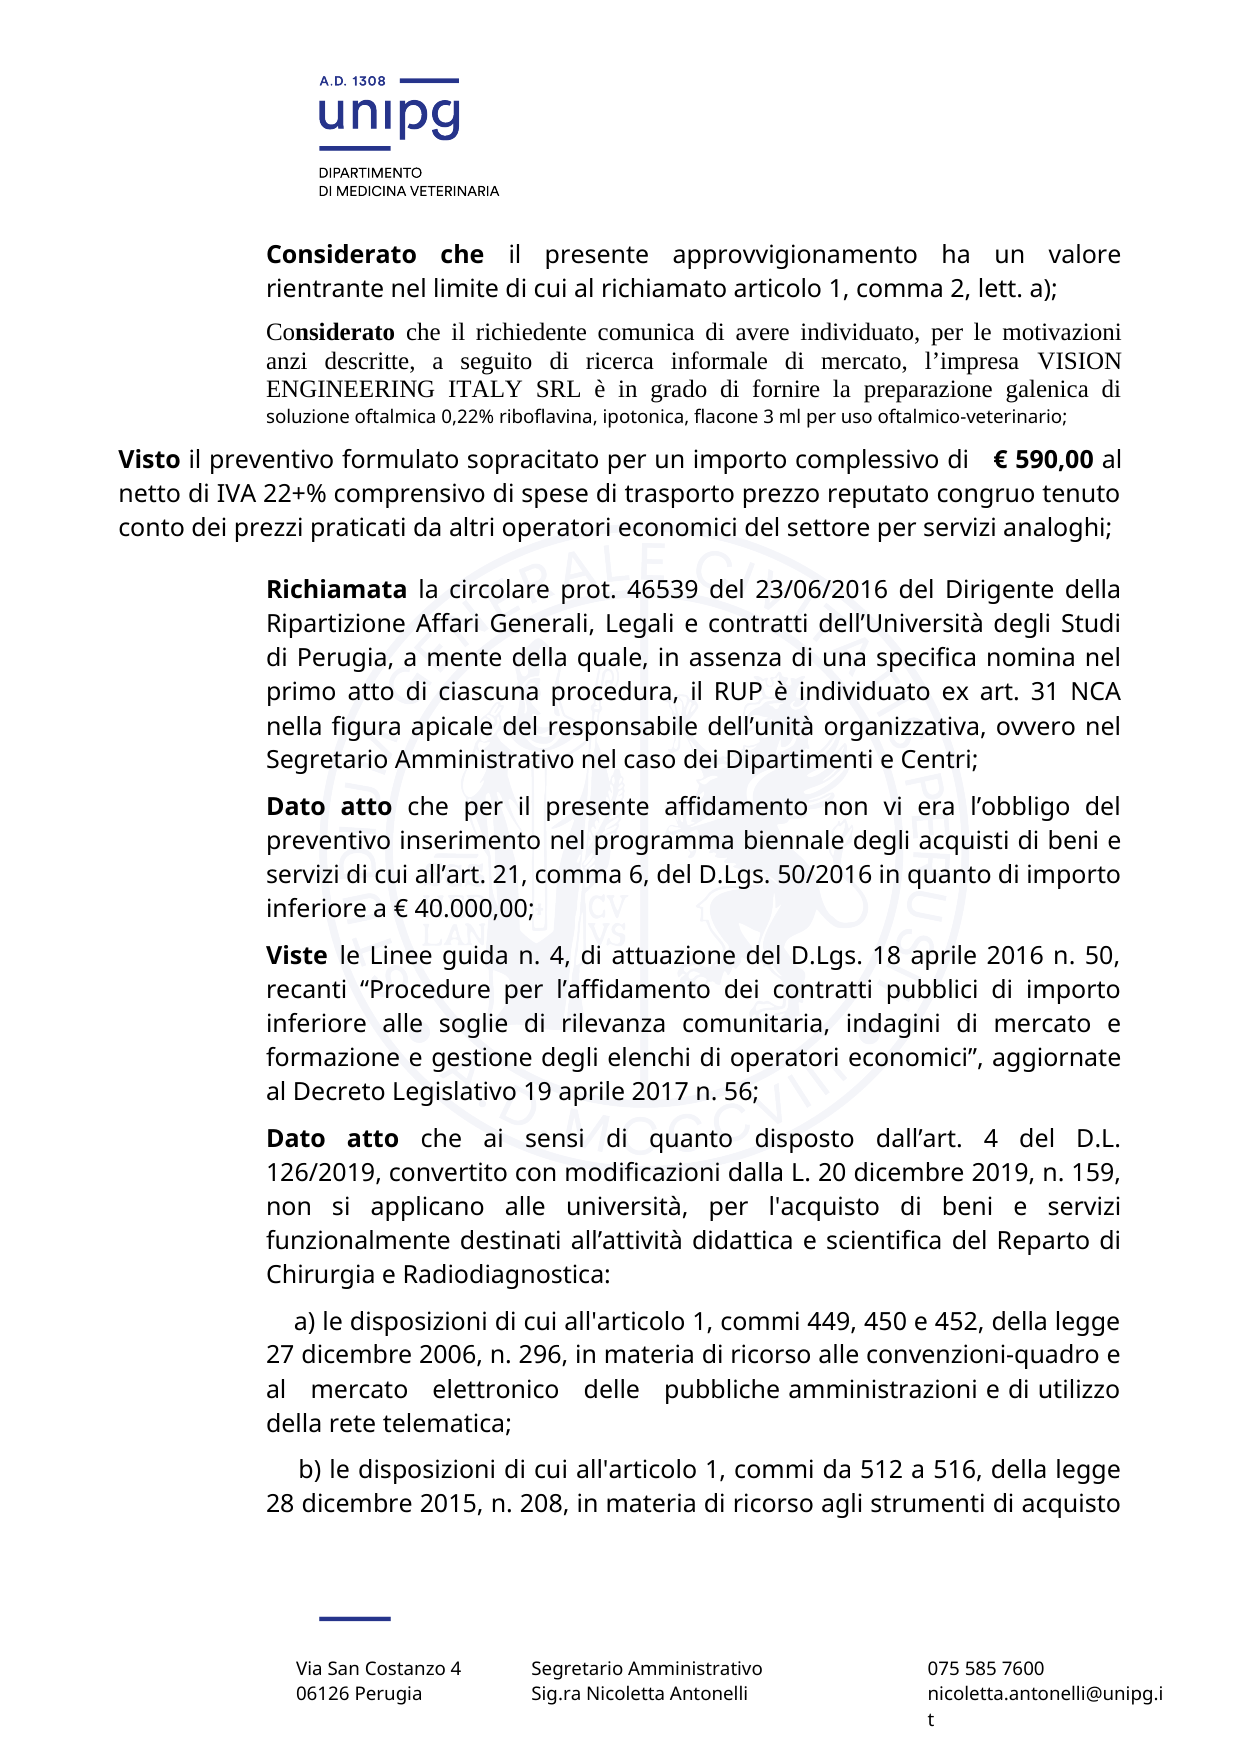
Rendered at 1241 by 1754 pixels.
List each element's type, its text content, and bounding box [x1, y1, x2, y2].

text Dato atto che ai sensi di quanto disposto dall’art. 4 del D.L. 126/2019, convertito con modificazioni dalla L. 20 dicembre 2019, n. 159, non si applicano alle università, per l'acquisto di beni e servizi funzionalmente destinati all’attività didattica e scientifica del Reparto di Chirurgia e Radiodiagnostica: [266, 1120, 1122, 1291]
text Viste le Linee guida n. 4, di attuazione del D.Lgs. 18 aprile 2016 n. 50, recanti “Procedure per l’affidamento dei contratti pubblici di importo inferiore alle soglie di rilevanza comunitaria, indagini di mercato e formazione e gestione degli elenchi di operatori economici”, aggiornate al Decreto Legislativo 19 aprile 2017 n. 56; [266, 937, 1122, 1108]
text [266, 1452, 1122, 1520]
text Richiamata la circolare prot. 46539 del 23/06/2016 del Dirigente della Ripartizione Affari Generali, Legali e contratti dell’Università degli Studi di Perugia, a mente della quale, in assenza di una specifica nomina nel primo atto di ciascuna procedura, il RUP è individuato ex art. 31 NCA nella figura apicale del responsabile dell’unità organizzativa, ovvero nel Segretario Amministrativo nel caso dei Dipartimenti e Centri; [266, 572, 1122, 776]
text Dato atto che per il presente affidamento non vi era l’obbligo del preventivo inserimento nel programma biennale degli acquisti di beni e servizi di cui all’art. 21, comma 6, del D.Lgs. 50/2016 in quanto di importo inferiore a € 40.000,00; [266, 789, 1122, 925]
picture [23, 0, 1241, 1726]
text a) le disposizioni di cui all'articolo 1, commi 449, 450 e 452, della legge 27 dicembre 2006, n. 296, in materia di ricorso alle convenzioni-quadro e al mercato elettronico delle pubbliche amministrazioni e di utilizzo della rete telematica; [266, 1303, 1122, 1439]
text Considerato che il presente approvvigionamento ha un valore rientrante nel limite di cui al richiamato articolo 1, comma 2, lett. a); [266, 236, 1122, 304]
text Visto il preventivo formulato sopracitato per un importo complessivo di € 590,00 al netto di IVA 22+% comprensivo di spese di trasporto prezzo reputato congruo tenuto conto dei prezzi praticati da altri operatori economici del settore per servizi analoghi; [118, 441, 1122, 543]
text Considerato che il richiedente comunica di avere individuato, per le motivazioni anzi descritte, a seguito di ricerca informale di mercato, l’impresa VISION ENGINEERING ITALY SRL è in grado di fornire la preparazione galenica di soluzione oftalmica 0,22% riboflavina, ipotonica, flacone 3 ml per uso oftalmico-veterinario; [266, 317, 1122, 429]
